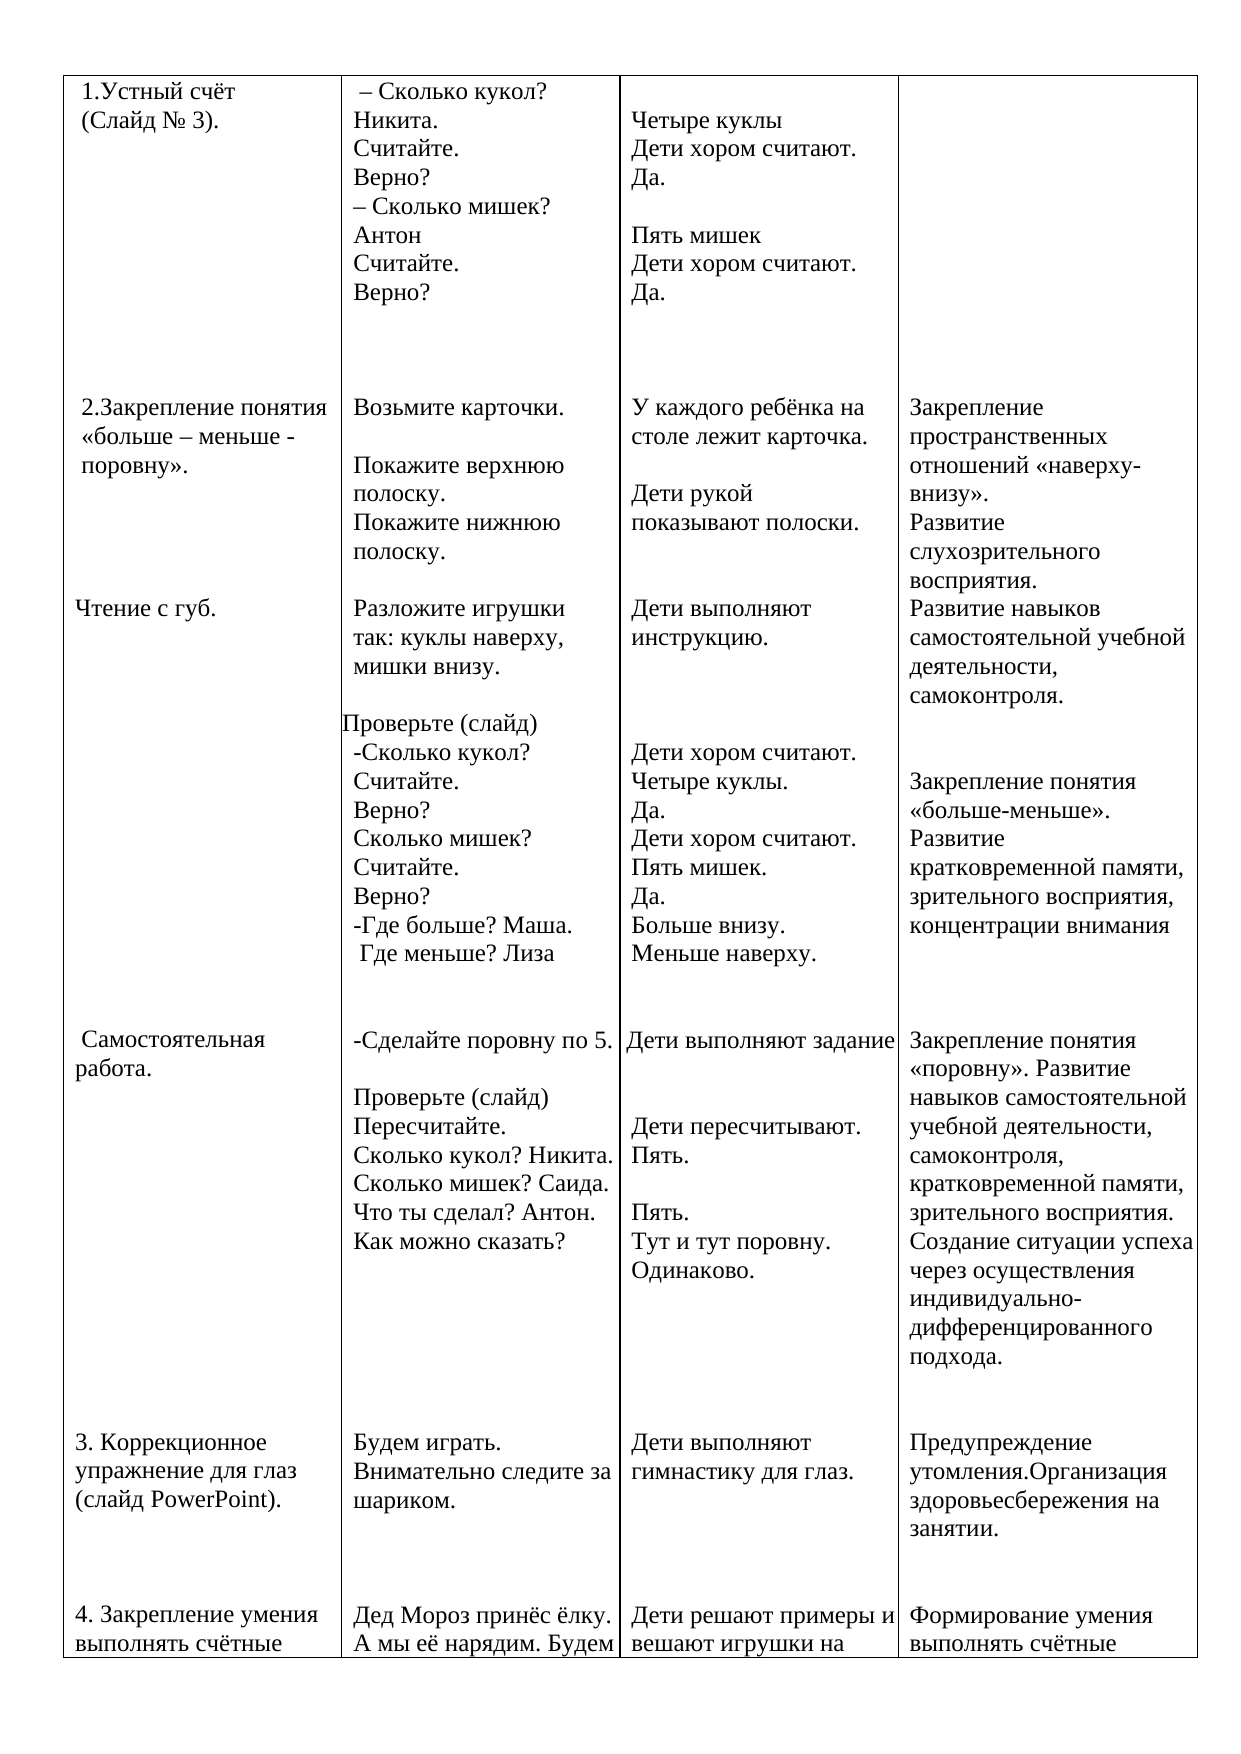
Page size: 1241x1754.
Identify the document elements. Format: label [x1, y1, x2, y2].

table_cell [621, 76, 898, 1657]
table_cell [899, 76, 1197, 1657]
table_cell [342, 76, 619, 1657]
table_cell [64, 76, 341, 1657]
